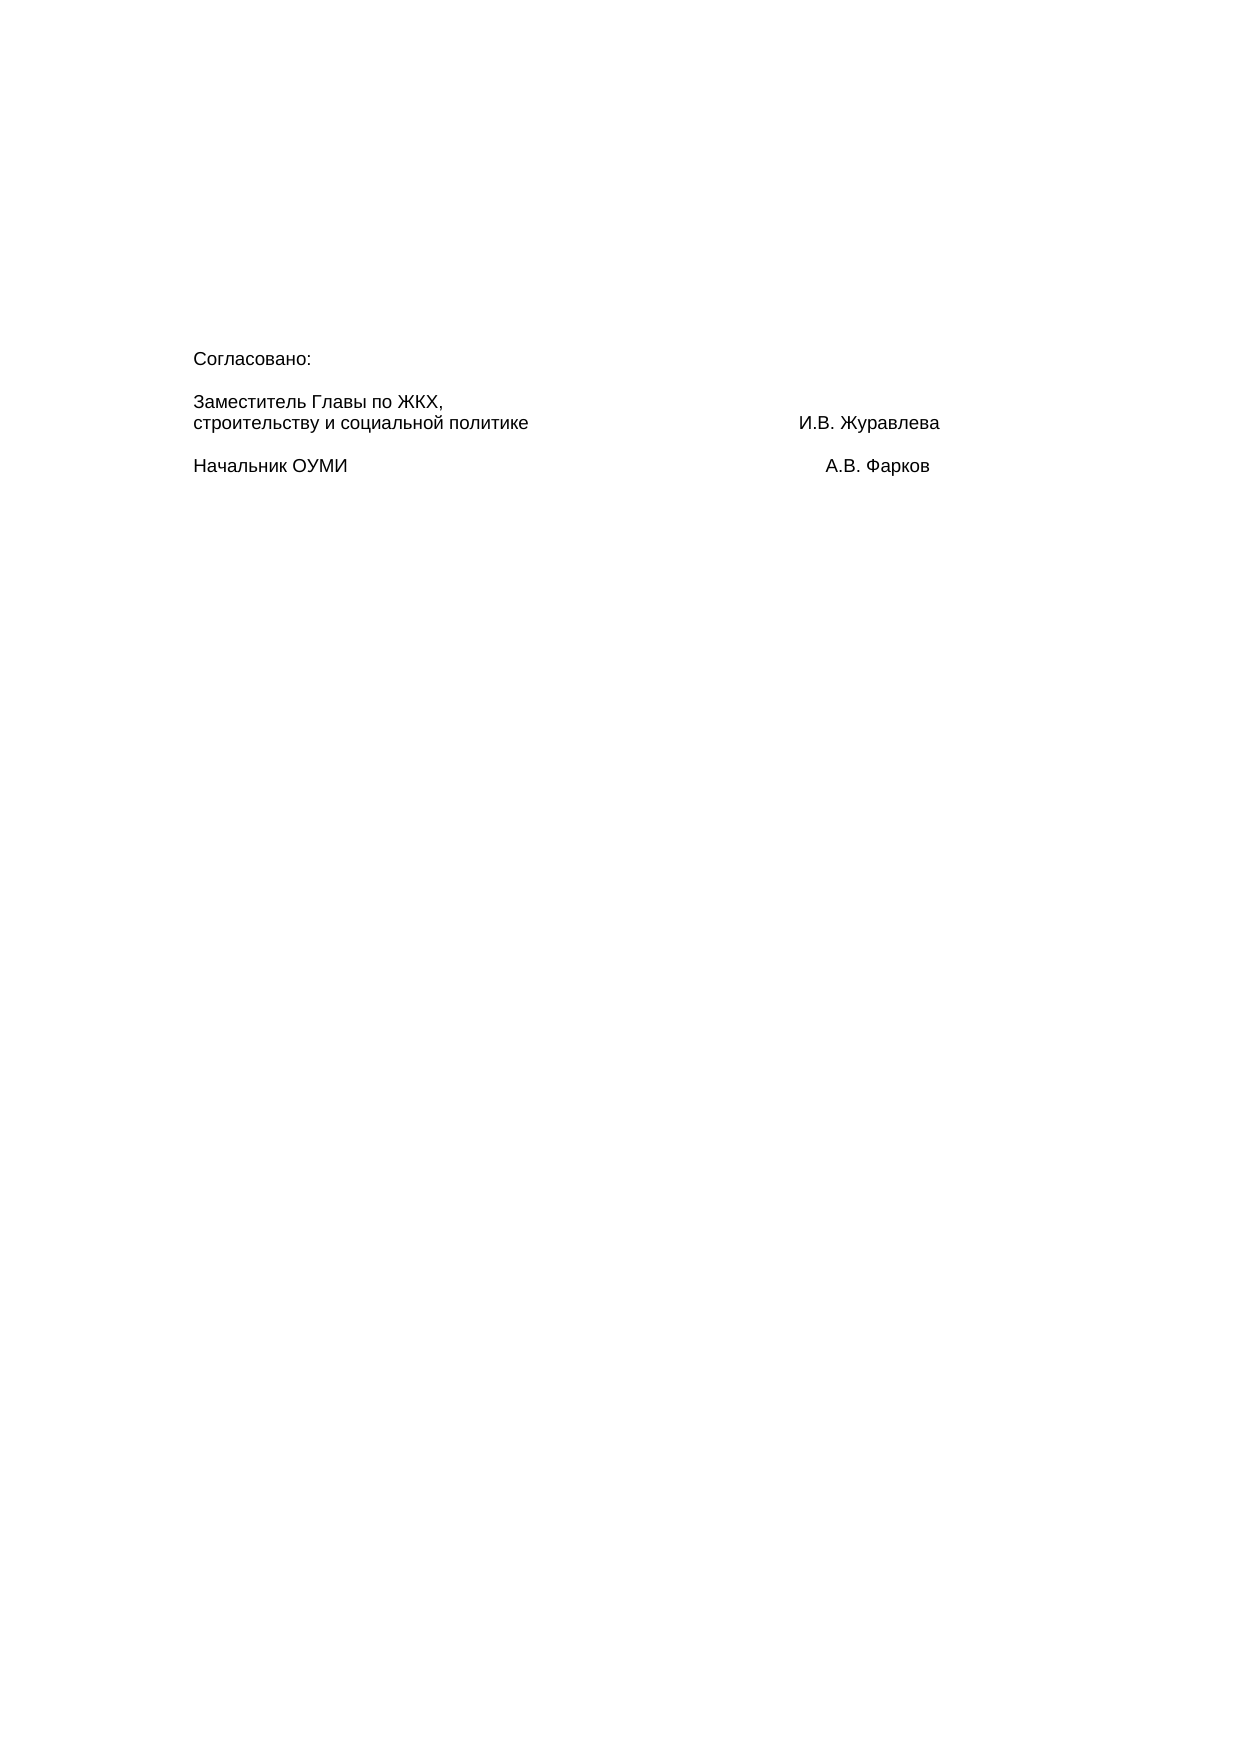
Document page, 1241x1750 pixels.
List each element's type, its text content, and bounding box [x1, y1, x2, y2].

text строительству и социальной политике И.В. Журавлева [118, 412, 1182, 434]
text Согласовано: [118, 347, 1182, 369]
text Начальник ОУМИ А.В. Фарков [118, 455, 1182, 477]
text Заместитель Главы по ЖКХ, [118, 391, 1182, 412]
